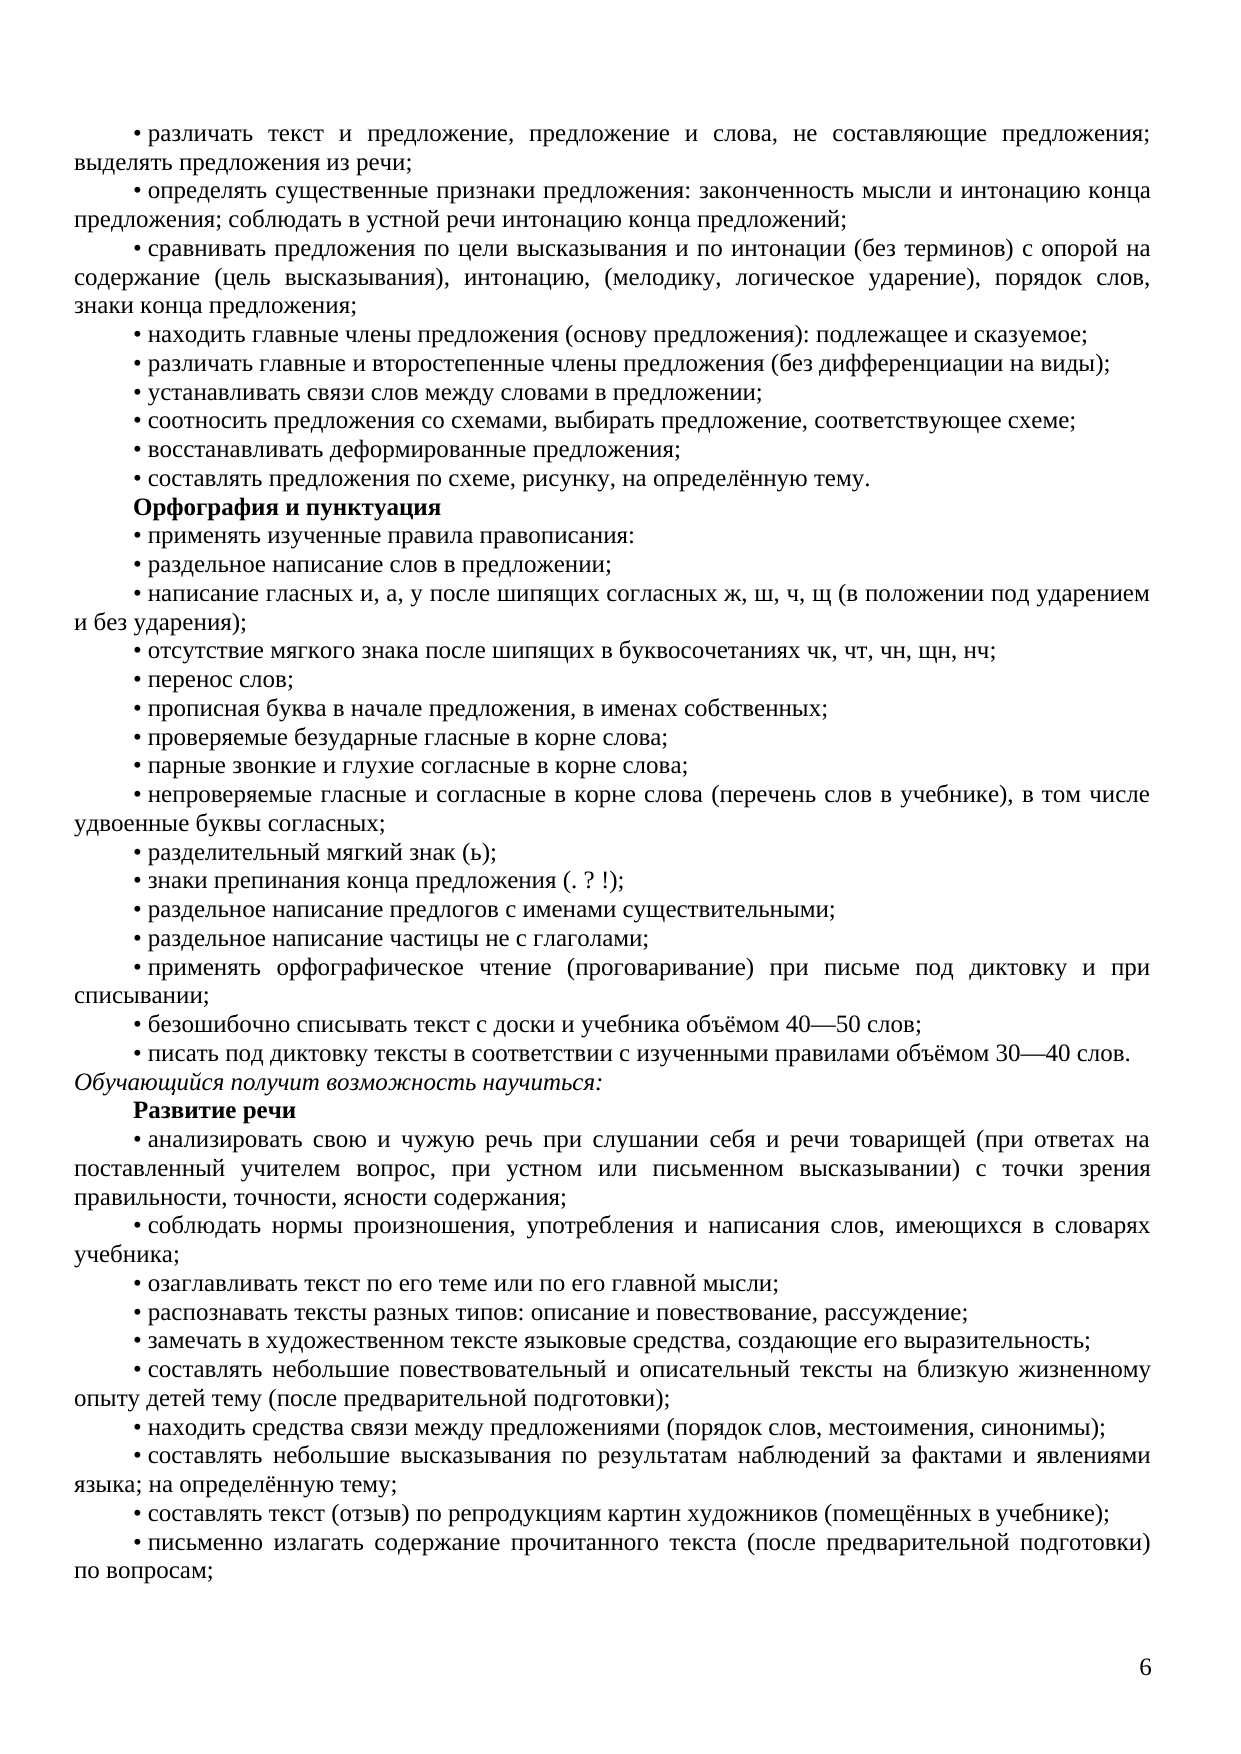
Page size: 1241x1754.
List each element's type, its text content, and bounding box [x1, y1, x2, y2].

text • анализировать свою и чужую речь при слушании себя и речи товарищей (при ответах на поставленный учителем вопрос, при устном или письменном высказывании) с точки зрения правильности, точности, ясности содержания; [74, 1124, 1152, 1211]
text • письменно излагать содержание прочитанного текста (после предварительной подготовки) по вопросам; [74, 1527, 1152, 1584]
text • различать текст и предложение, предложение и слова, не составляющие предложения; выделять предложения из речи; [74, 118, 1152, 176]
text • проверяемые безударные гласные в корне слова; [74, 722, 1152, 751]
text • составлять предложения по схеме, рисунку, на определённую тему. [74, 463, 1152, 492]
text • находить главные члены предложения (основу предложения): подлежащее и сказуемое; [74, 319, 1152, 348]
text • сравнивать предложения по цели высказывания и по интонации (без терминов) с опорой на содержание (цель высказывания), интонацию, (мелодику, логическое ударение), порядок слов, знаки конца предложения; [74, 233, 1152, 319]
text • определять существенные признаки предложения: законченность мысли и интонацию конца предложения; соблюдать в устной речи интонацию конца предложений; [74, 176, 1152, 233]
text • раздельное написание частицы не с глаголами; [74, 923, 1152, 952]
text • устанавливать связи слов между словами в предложении; [74, 377, 1152, 406]
text • восстанавливать деформированные предложения; [74, 434, 1152, 463]
text • соблюдать нормы произношения, употребления и написания слов, имеющихся в словарях учебника; [74, 1211, 1152, 1268]
text • замечать в художественном тексте языковые средства, создающие его выразительность; [74, 1326, 1152, 1354]
text • прописная буква в начале предложения, в именах собственных; [74, 693, 1152, 722]
text • озаглавливать текст по его теме или по его главной мысли; [74, 1268, 1152, 1297]
text • составлять текст (отзыв) по репродукциям картин художников (помещённых в учебнике); [74, 1498, 1152, 1527]
text • перенос слов; [74, 664, 1152, 693]
text • составлять небольшие высказывания по результатам наблюдений за фактами и явлениями языка; на определённую тему; [74, 1441, 1152, 1498]
text • соотносить предложения со схемами, выбирать предложение, соответствующее схеме; [74, 406, 1152, 434]
text • знаки препинания конца предложения (. ? !); [74, 866, 1152, 894]
text • находить средства связи между предложениями (порядок слов, местоимения, синонимы); [74, 1412, 1152, 1441]
text • написание гласных и, а, у после шипящих согласных ж, ш, ч, щ (в положении под ударением и без ударения); [74, 578, 1152, 636]
text • безошибочно списывать текст с доски и учебника объёмом 40—50 слов; [74, 1009, 1152, 1038]
text Развитие речи [74, 1096, 1152, 1124]
text • распознавать тексты разных типов: описание и повествование, рассуждение; [74, 1297, 1152, 1326]
text • применять орфографическое чтение (проговаривание) при письме под диктовку и при списывании; [74, 952, 1152, 1009]
text • различать главные и второстепенные члены предложения (без дифференциации на виды); [74, 348, 1152, 377]
text Орфография и пунктуация [74, 492, 1152, 521]
text • раздельное написание слов в предложении; [74, 549, 1152, 578]
text • применять изученные правила правописания: [74, 521, 1152, 549]
text • разделительный мягкий знак (ь); [74, 837, 1152, 866]
text Обучающийся получит возможность научиться: [74, 1067, 1152, 1096]
text • раздельное написание предлогов с именами существительными; [74, 894, 1152, 923]
text • непроверяемые гласные и согласные в корне слова (перечень слов в учебнике), в том числе удвоенные буквы согласных; [74, 779, 1152, 837]
text • составлять небольшие повествовательный и описательный тексты на близкую жизненному опыту детей тему (после предварительной подготовки); [74, 1354, 1152, 1412]
text • писать под диктовку тексты в соответствии с изученными правилами объёмом 30—40 слов. [74, 1038, 1152, 1067]
text • парные звонкие и глухие согласные в корне слова; [74, 751, 1152, 779]
text • отсутствие мягкого знака после шипящих в буквосочетаниях чк, чт, чн, щн, нч; [74, 636, 1152, 664]
